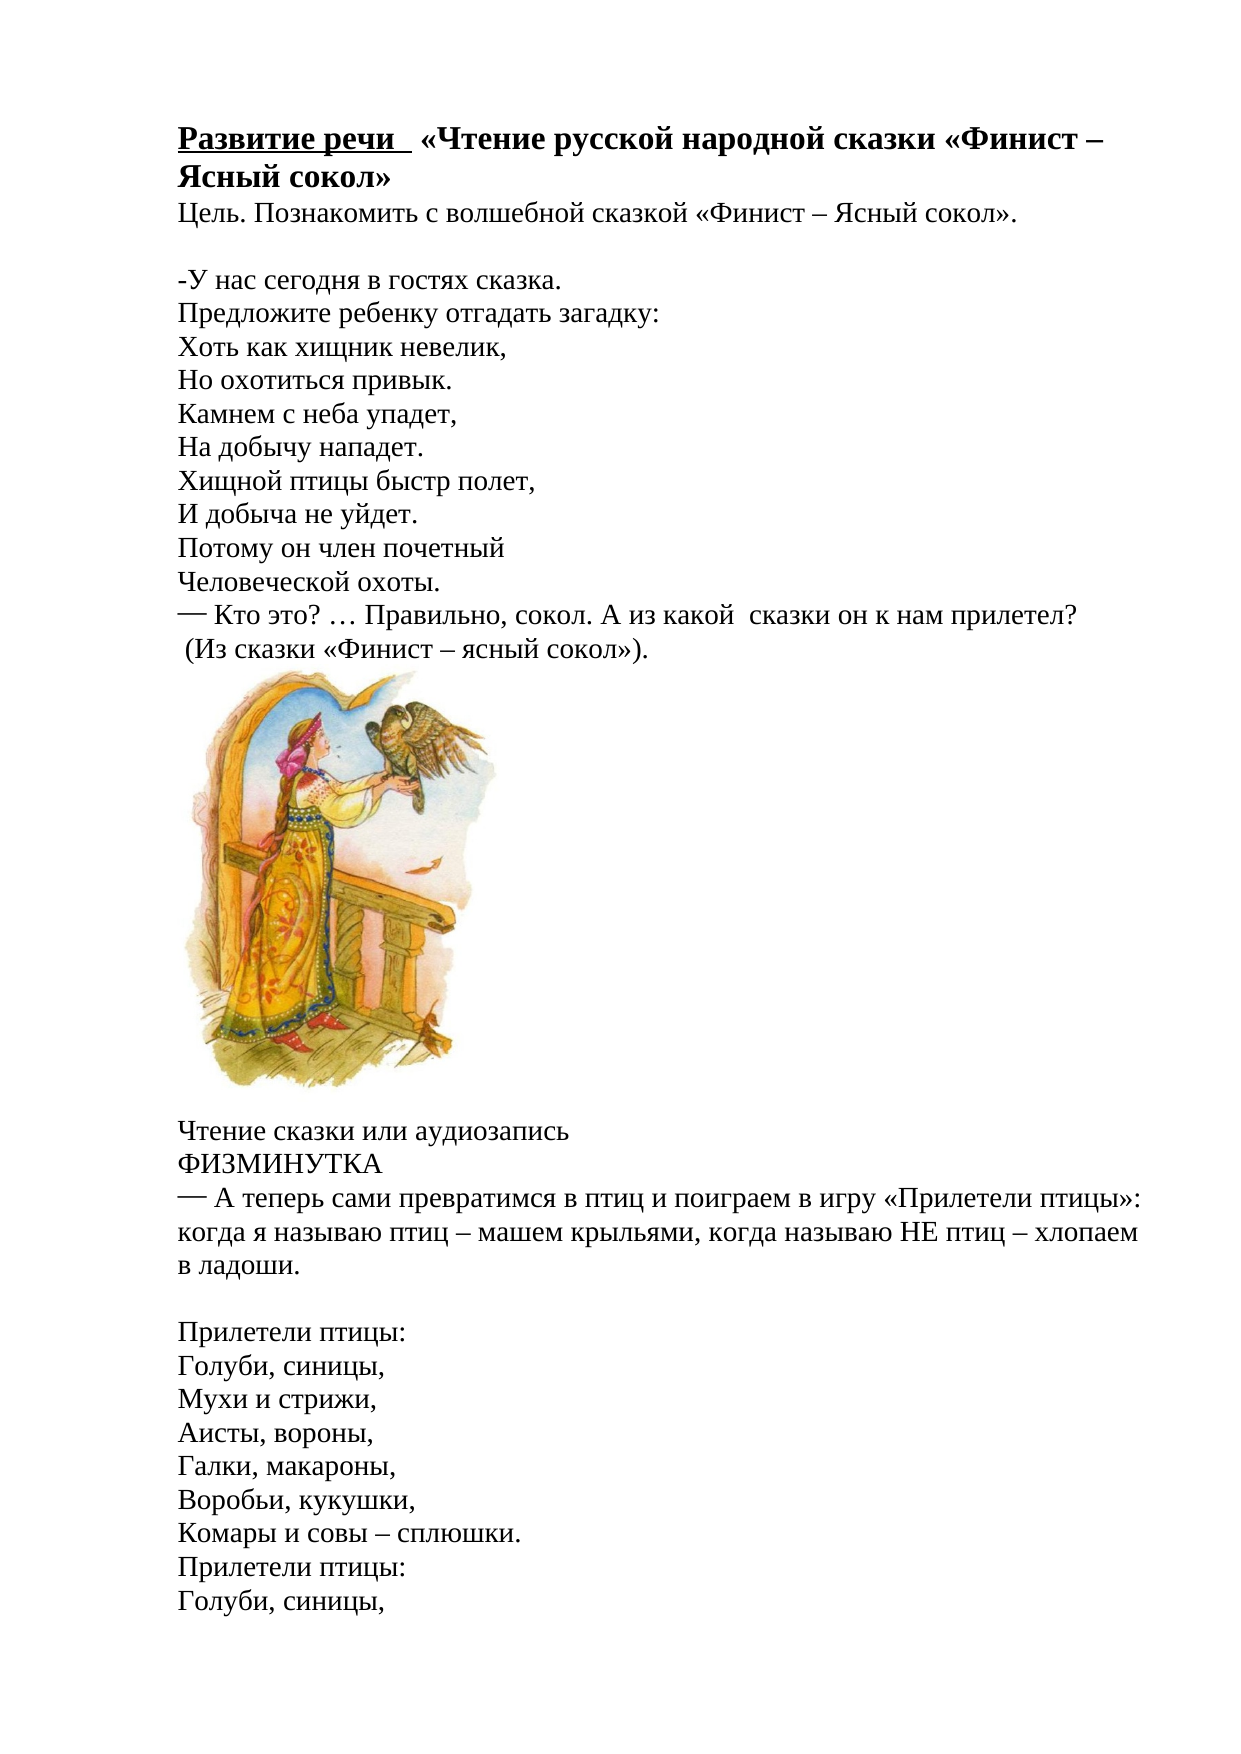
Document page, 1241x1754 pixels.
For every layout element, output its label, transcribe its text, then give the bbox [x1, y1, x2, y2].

text Хоть как хищник невелик, [177, 329, 1152, 362]
text Цель. Познакомить с волшебной сказкой «Финист – Ясный сокол». [177, 195, 1152, 228]
text ⎯ Кто это? … Правильно, сокол. А из какой сказки он к нам прилетел? [177, 597, 1152, 631]
picture [177, 664, 503, 1113]
text Чтение сказки или аудиозапись [177, 1113, 1152, 1147]
text (Из сказки «Финист – ясный сокол»). [177, 631, 1152, 664]
text Камнем с неба упадет, [177, 396, 1152, 429]
text Аисты, вороны, [177, 1415, 1152, 1448]
text Предложите ребенку отгадать загадку: [177, 295, 1152, 329]
text Голуби, синицы, [177, 1583, 1152, 1616]
text Мухи и стрижи, [177, 1381, 1152, 1415]
text И добыча не уйдет. [177, 497, 1152, 530]
text На добычу нападет. [177, 429, 1152, 463]
text ⎯ А теперь сами превратимся в птиц и поиграем в игру «Прилетели птицы»: когда я называю птиц – машем крыльями, когда называю НЕ птиц – хлопаем в ладоши. [177, 1180, 1152, 1281]
text Комары и совы – сплюшки. [177, 1516, 1152, 1549]
text Голуби, синицы, [177, 1348, 1152, 1381]
text Прилетели птицы: [177, 1549, 1152, 1583]
text -У нас сегодня в гостях сказка. [177, 262, 1152, 295]
text ФИЗМИНУТКА [177, 1147, 1152, 1180]
text Прилетели птицы: [177, 1314, 1152, 1348]
text Хищной птицы быстр полет, [177, 463, 1152, 497]
text Потому он член почетный [177, 530, 1152, 564]
text Галки, макароны, [177, 1448, 1152, 1482]
text Человеческой охоты. [177, 564, 1152, 597]
text Но охотиться привык. [177, 362, 1152, 396]
text Развитие речи «Чтение русской народной сказки «Финист – Ясный сокол» [177, 118, 1152, 195]
text Воробьи, кукушки, [177, 1482, 1152, 1516]
